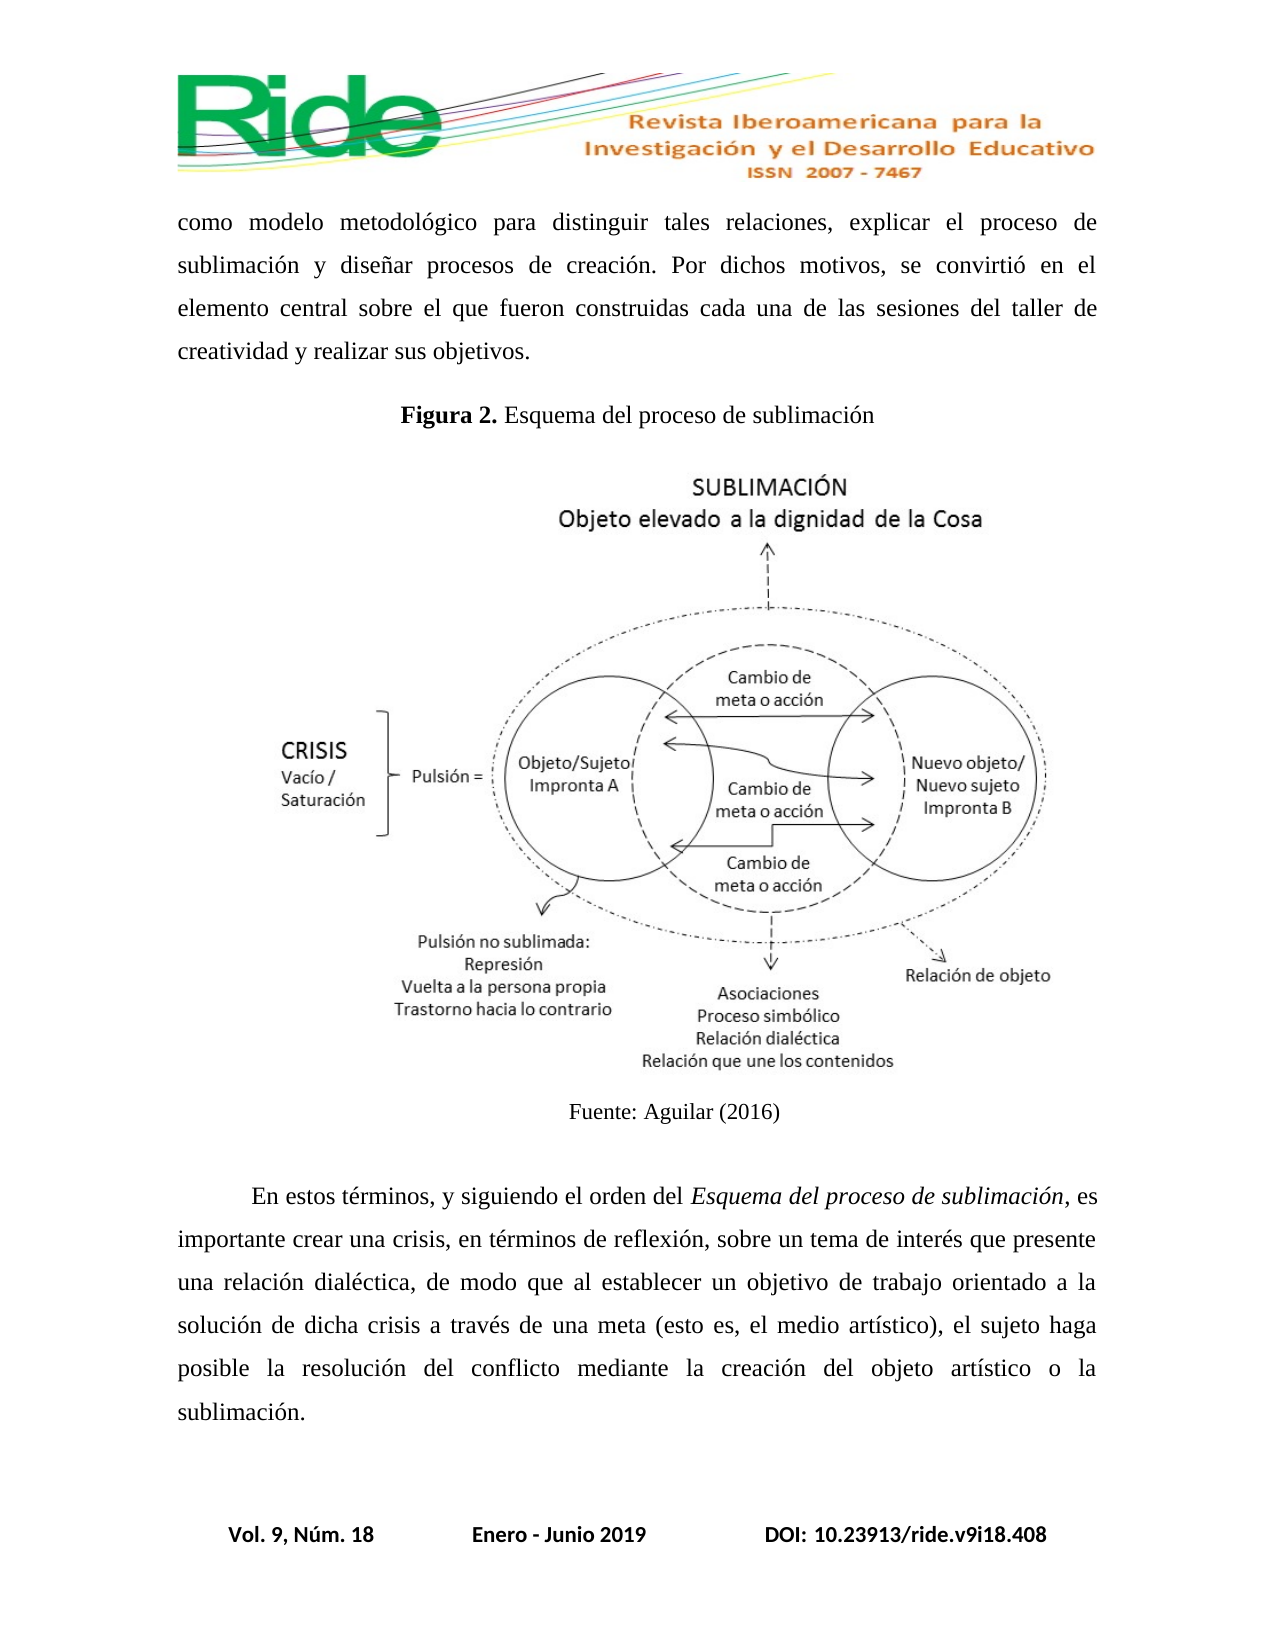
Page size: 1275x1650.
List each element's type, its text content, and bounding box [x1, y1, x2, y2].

text En estos términos, y siguiendo el orden del Esquema del proceso de sublimación, es importante crear una crisis, en términos de reflexión, sobre un tema de interés que presente una relación dialéctica, de modo que al establecer un objetivo de trabajo orientado a la solución de dicha crisis a través de una meta (esto es, el medio artístico), el sujeto haga posible la resolución del conflicto mediante la creación del objeto artístico o la sublimación. [177, 1181, 1098, 1425]
picture [177, 73, 1098, 182]
text Fuente: Aguilar (2016) [251, 1098, 1098, 1125]
text Figura 2. Esquema del proceso de sublimación [177, 400, 1098, 429]
picture [265, 464, 1083, 1085]
